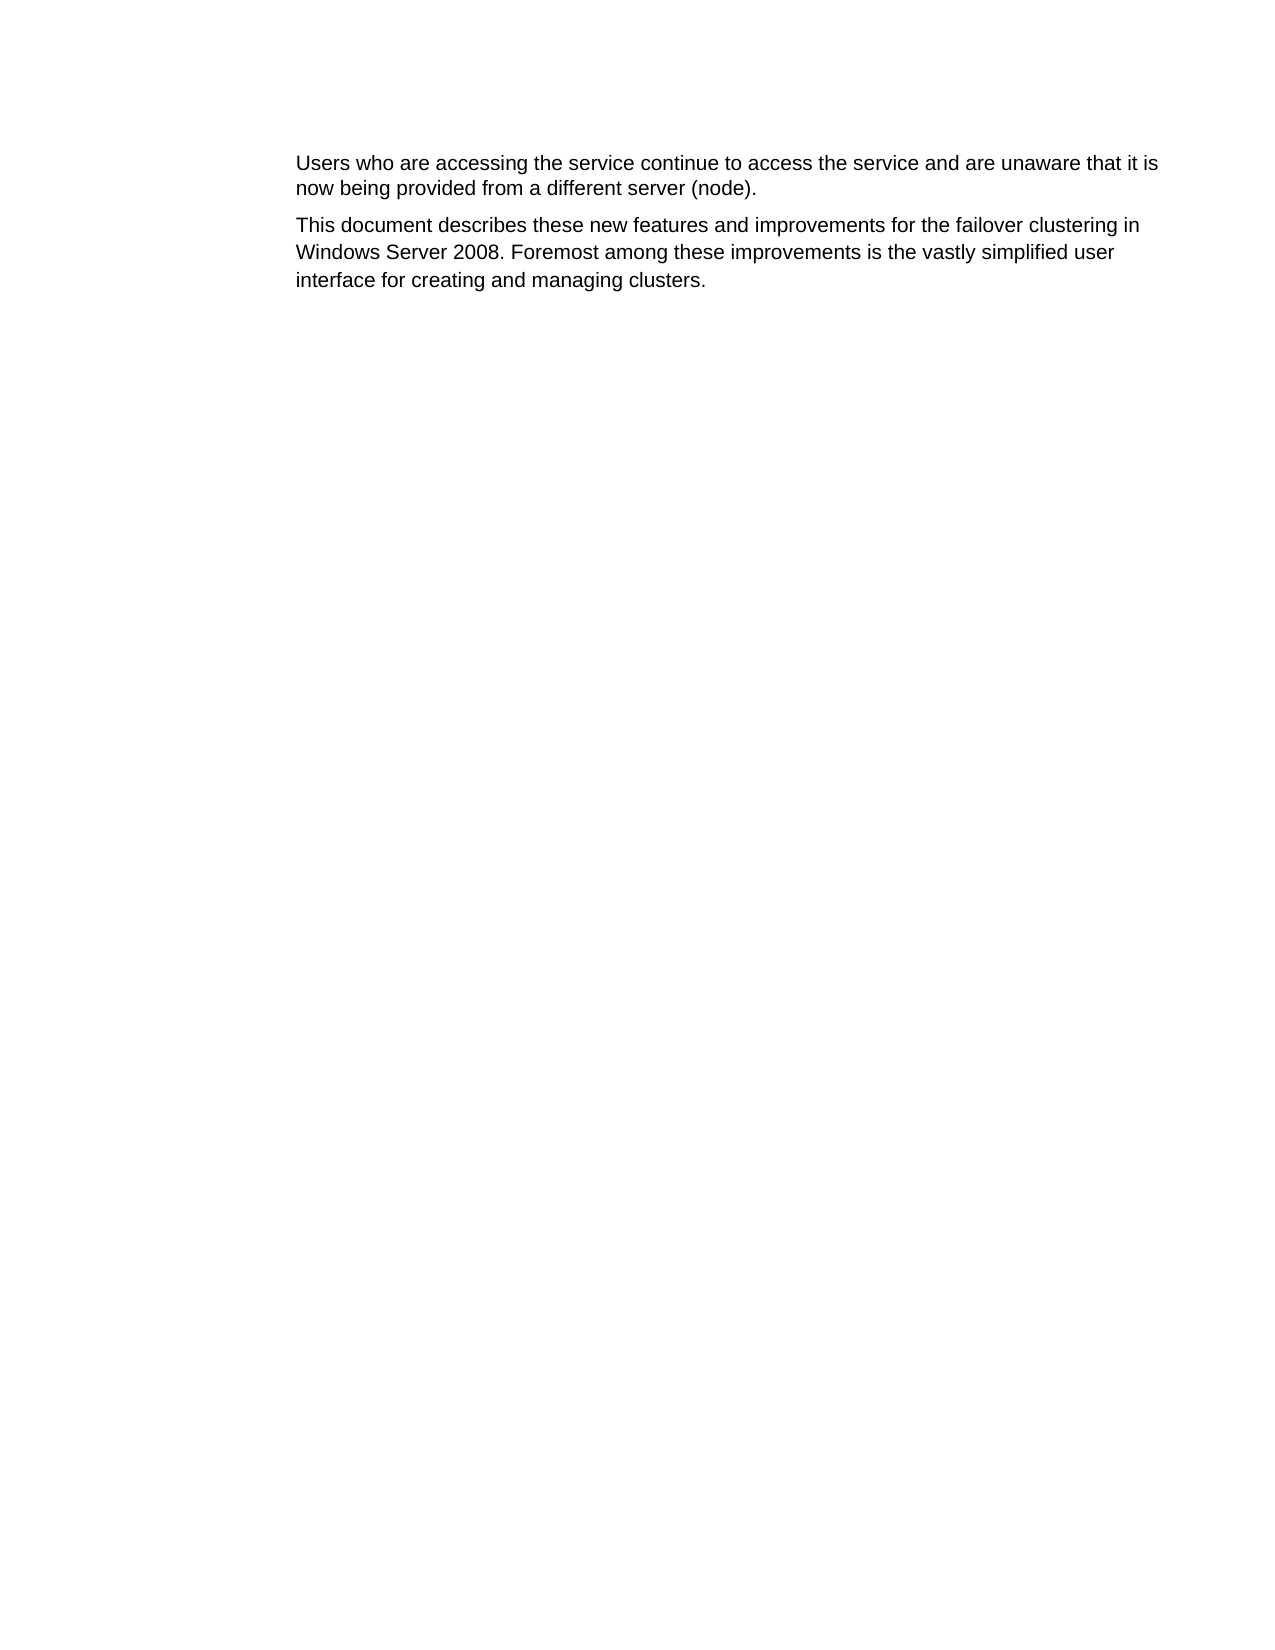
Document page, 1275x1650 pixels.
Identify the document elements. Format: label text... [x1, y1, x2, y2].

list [296, 150, 1162, 200]
text This document describes these new features and improvements for the failover clustering in Windows Server 2008. Foremost among these improvements is the vastly simplified user interface for creating and managing clusters. [296, 212, 1162, 291]
